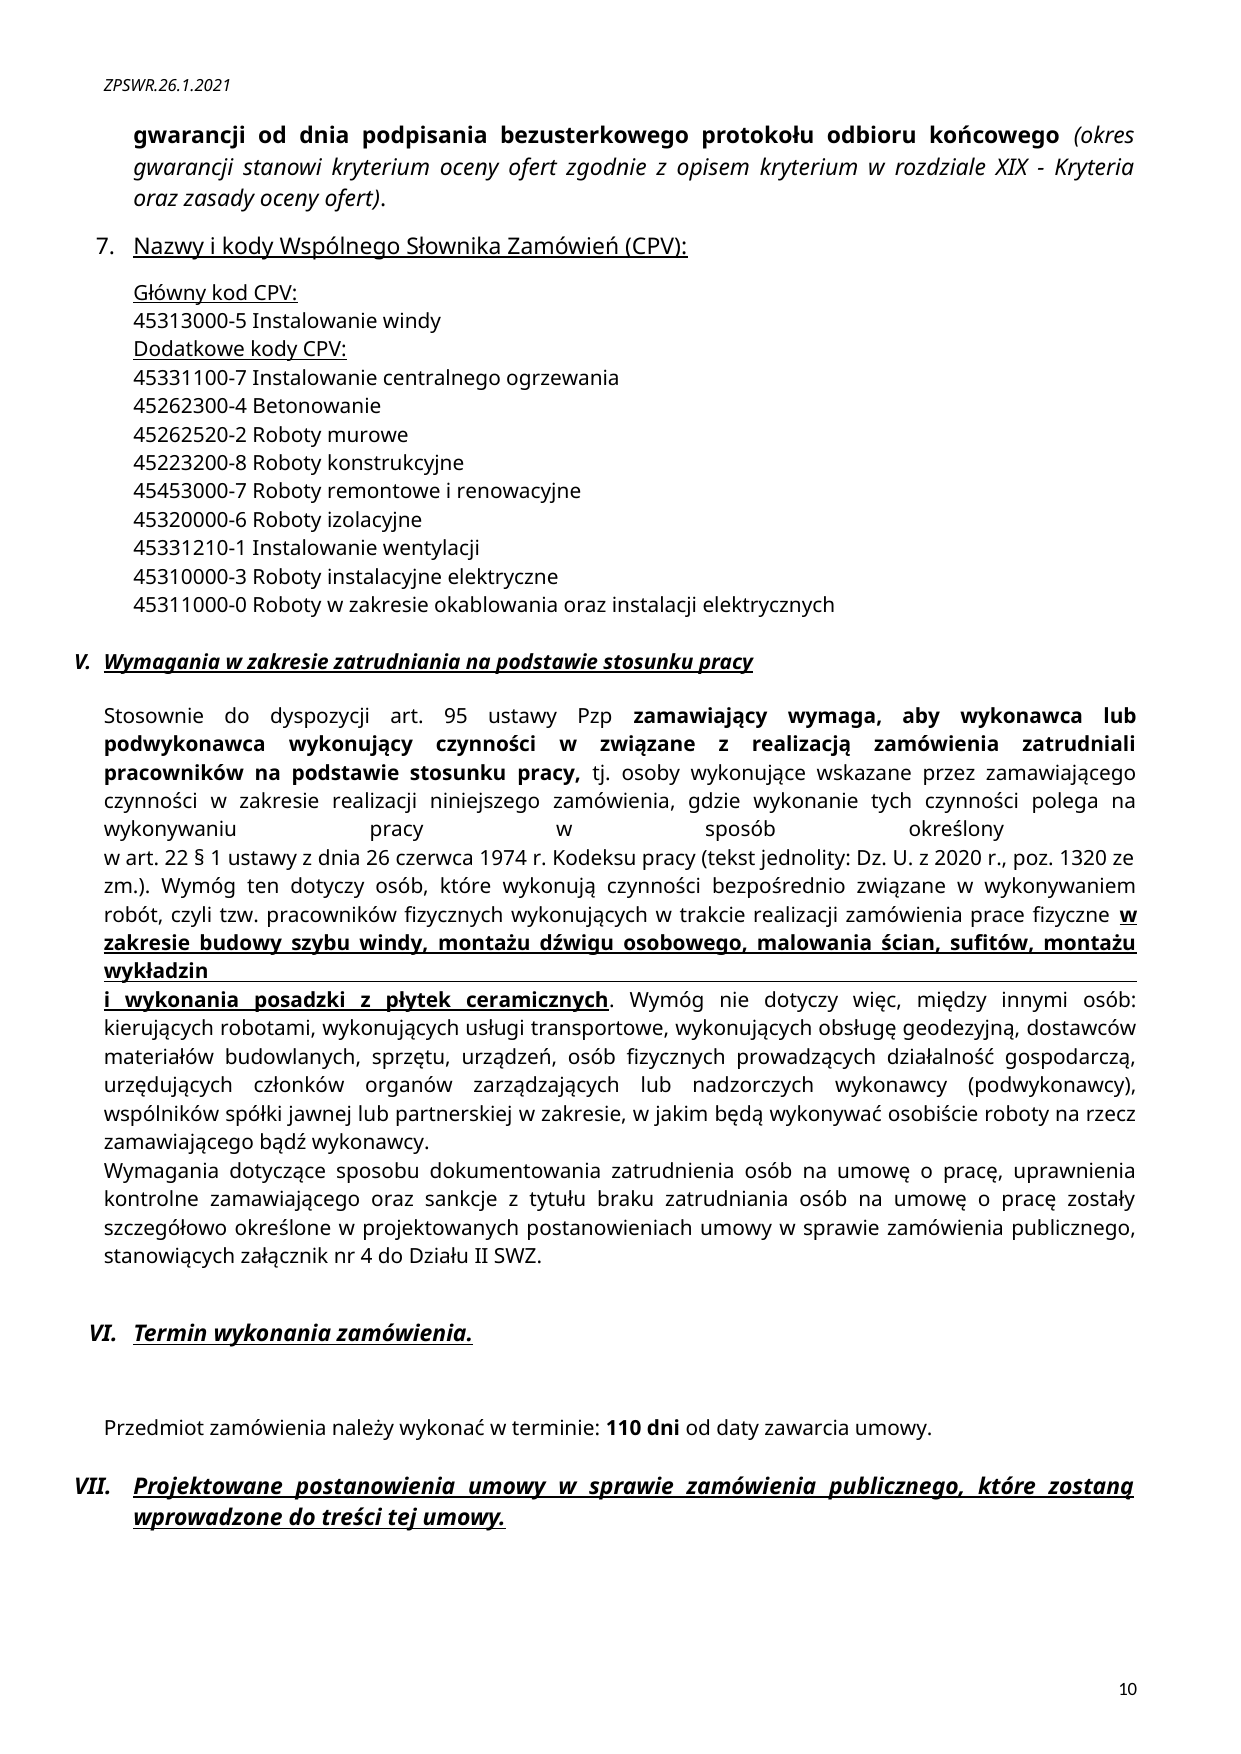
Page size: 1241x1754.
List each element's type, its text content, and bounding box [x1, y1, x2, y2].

text Stosownie do dyspozycji art. 95 ustawy Pzp zamawiający wymaga, aby wykonawca lub podwykonawca wykonujący czynności w związane z realizacją zamówienia zatrudniali pracowników na podstawie stosunku pracy, tj. osoby wykonujące wskazane przez zamawiającego czynności w zakresie realizacji niniejszego zamówienia, gdzie wykonanie tych czynności polega na wykonywaniu pracy w sposób określony w art. 22 § 1 ustawy z dnia 26 czerwca 1974 r. Kodeksu pracy (tekst jednolity: Dz. U. z 2020 r., poz. 1320 ze zm.). Wymóg ten dotyczy osób, które wykonują czynności bezpośrednio związane w wykonywaniem robót, czyli tzw. pracowników fizycznych wykonujących w trakcie realizacji zamówienia prace fizyczne w zakresie budowy szybu windy, montażu dźwigu osobowego, malowania ścian, sufitów, montażu wykładzin i wykonania posadzki z płytek ceramicznych. Wymóg nie dotyczy więc, między innymi osób: kierujących robotami, wykonujących usługi transportowe, wykonujących obsługę geodezyjną, dostawców materiałów budowlanych, sprzętu, urządzeń, osób fizycznych prowadzących działalność gospodarczą, urzędujących członków organów zarządzających lub nadzorczych wykonawcy (podwykonawcy), wspólników spółki jawnej lub partnerskiej w zakresie, w jakim będą wykonywać osobiście roboty na rzecz zamawiającego bądź wykonawcy. [103, 701, 1137, 952]
text 45331100-7 Instalowanie centralnego ogrzewania [133, 363, 1137, 391]
text Dodatkowe kody CPV: [133, 334, 1137, 363]
text Główny kod CPV: [133, 278, 1137, 306]
text 45313000-5 Instalowanie windy [133, 306, 1137, 334]
list Termin wykonania zamówienia. [89, 1317, 1137, 1349]
text 45453000-7 Roboty remontowe i renowacyjne [133, 477, 1137, 505]
text 45310000-3 Roboty instalacyjne elektryczne [133, 562, 1137, 590]
list Nazwy i kody Wspólnego Słownika Zamówień (CPV): [96, 230, 1137, 261]
text 45320000-6 Roboty izolacyjne [133, 505, 1137, 533]
text 45331210-1 Instalowanie wentylacji [133, 533, 1137, 562]
text 45311000-0 Roboty w zakresie okablowania oraz instalacji elektrycznych [133, 590, 1137, 619]
text Wymagania dotyczące sposobu dokumentowania zatrudnienia osób na umowę o pracę, uprawnienia kontrolne zamawiającego oraz sankcje z tytułu braku zatrudniania osób na umowę o pracę zostały szczegółowo określone w projektowanych postanowieniach umowy w sprawie zamówienia publicznego, stanowiących załącznik nr 4 do Działu II SWZ. [103, 1156, 1137, 1269]
text 45262300-4 Betonowanie [133, 391, 1137, 420]
list Projektowane postanowienia umowy w sprawie zamówienia publicznego, które zostaną wprowadzone do treści tej umowy. [74, 1470, 1137, 1533]
text 45223200-8 Roboty konstrukcyjne [133, 448, 1137, 477]
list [96, 119, 1137, 213]
text Stosownie do dyspozycji art. 95 ustawy Pzp zamawiający wymaga, aby wykonawca lub podwykonawca wykonujący czynności w związane z realizacją zamówienia zatrudniali pracowników na podstawie stosunku pracy, tj. osoby wykonujące wskazane przez zamawiającego czynności w zakresie realizacji niniejszego zamówienia, gdzie wykonanie tych czynności polega na wykonywaniu pracy w sposób określony w art. 22 § 1 ustawy z dnia 26 czerwca 1974 r. Kodeksu pracy (tekst jednolity: Dz. U. z 2020 r., poz. 1320 ze zm.). Wymóg ten dotyczy osób, które wykonują czynności bezpośrednio związane w wykonywaniem robót, czyli tzw. pracowników fizycznych wykonujących w trakcie realizacji zamówienia prace fizyczne w zakresie budowy szybu windy, montażu dźwigu osobowego, malowania ścian, sufitów, montażu wykładzin i wykonania posadzki z płytek ceramicznych. Wymóg nie dotyczy więc, między innymi osób: kierujących robotami, wykonujących usługi transportowe, wykonujących obsługę geodezyjną, dostawców materiałów budowlanych, sprzętu, urządzeń, osób fizycznych prowadzących działalność gospodarczą, urzędujących członków organów zarządzających lub nadzorczych wykonawcy (podwykonawcy), wspólników spółki jawnej lub partnerskiej w zakresie, w jakim będą wykonywać osobiście roboty na rzecz zamawiającego bądź wykonawcy. [103, 982, 1137, 1156]
text Przedmiot zamówienia należy wykonać w terminie: 110 dni od daty zawarcia umowy. [103, 1413, 1137, 1442]
text 45262520-2 Roboty murowe [133, 420, 1137, 448]
list Wymagania w zakresie zatrudniania na podstawie stosunku pracy [74, 647, 1137, 676]
